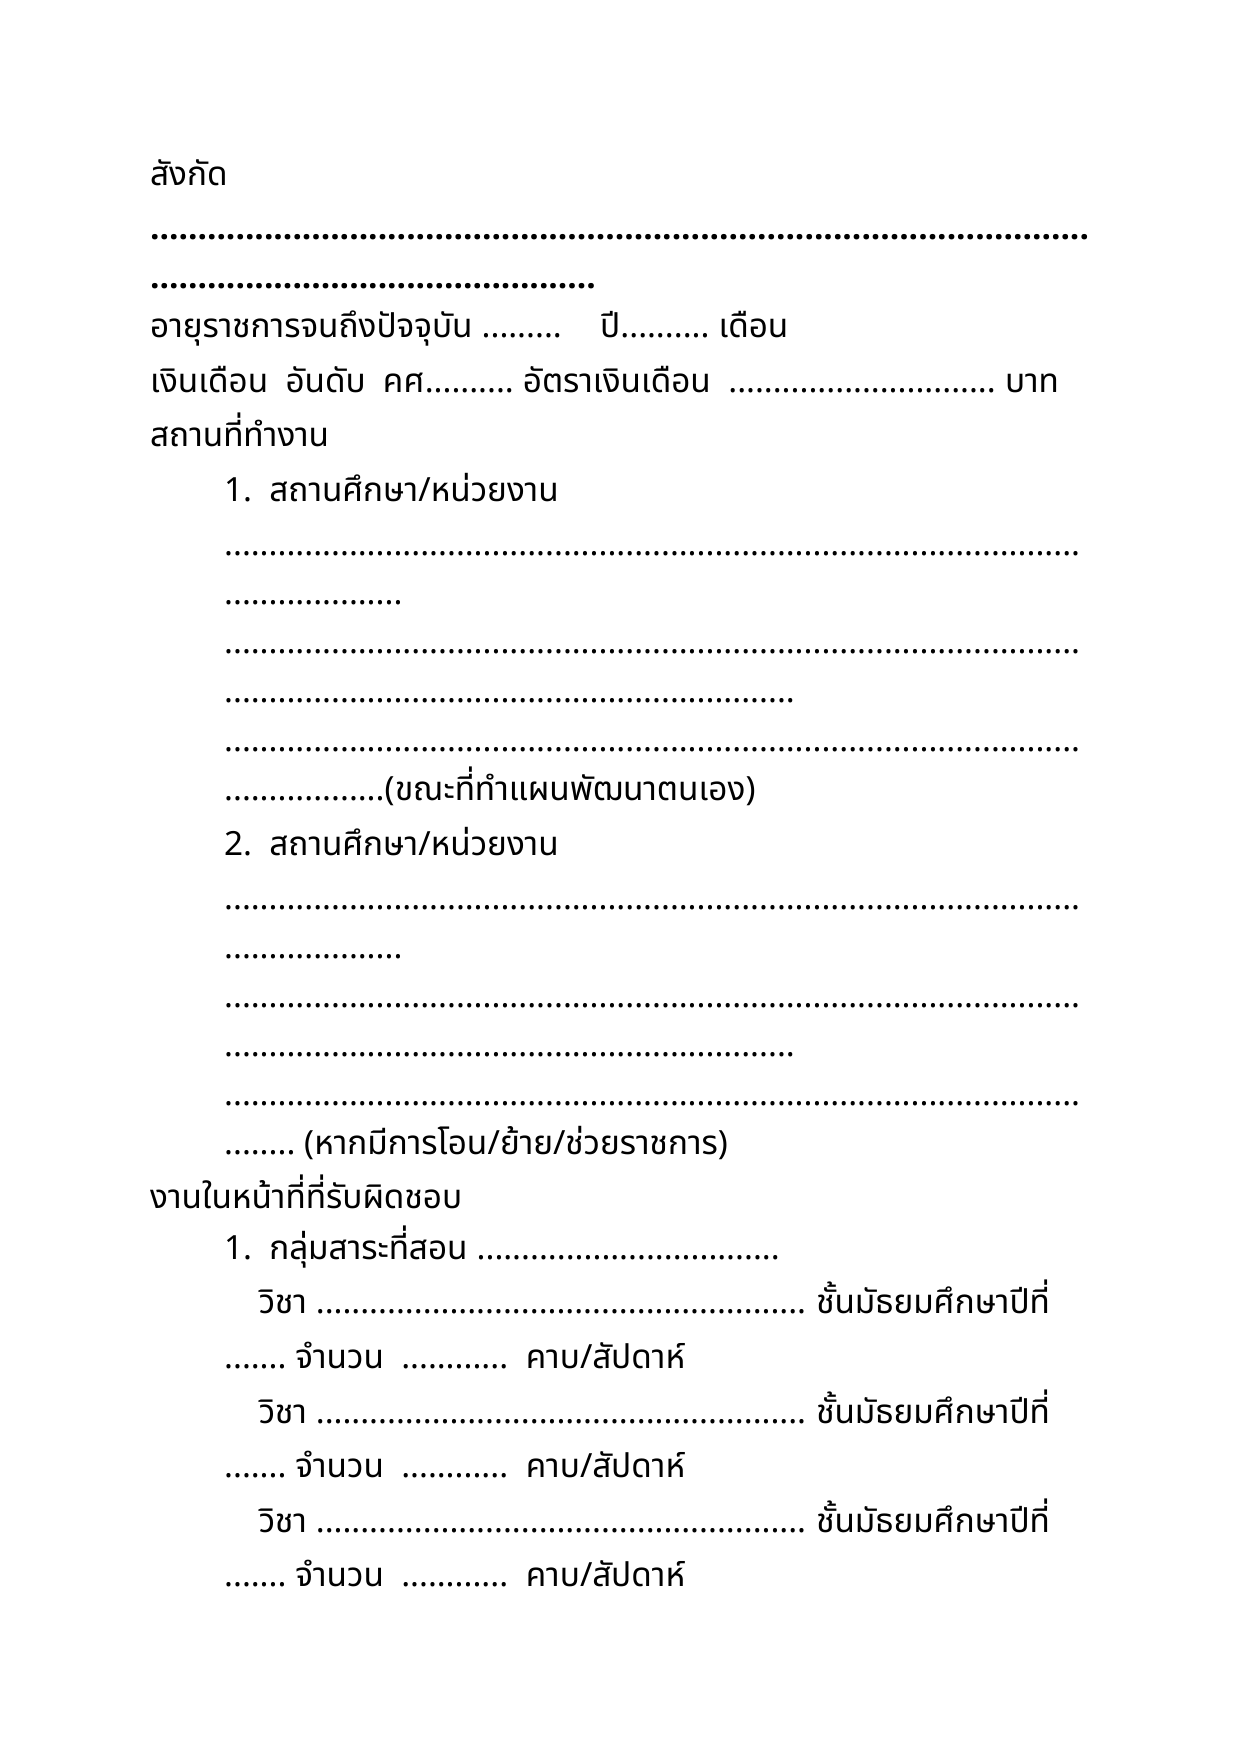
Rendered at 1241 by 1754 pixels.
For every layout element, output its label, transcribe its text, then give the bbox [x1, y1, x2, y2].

text 2. สถานศึกษา/หน่วยงาน .................................................................................................................... [224, 819, 1090, 968]
text 1. สถานศึกษา/หน่วยงาน .................................................................................................................... [224, 465, 1090, 614]
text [224, 1497, 1090, 1602]
text เงินเดือน อันดับ คศ.......... อัตราเงินเดือน .............................. บาท [150, 356, 1090, 407]
text ........................................................................................................ (หากมีการโอน/ย้าย/ช่วยราชการ) [224, 1069, 1090, 1169]
text สถานที่ทำงาน [150, 411, 1090, 461]
subtitle งานในหน้าที่ที่รับผิดชอบ [150, 1173, 1090, 1224]
text 1. กลุ่มสาระที่สอน .................................. [224, 1224, 1090, 1274]
text อายุราชการจนถึงปัจจุบัน ......... ปี.......... เดือน [150, 302, 1090, 352]
text ................................................................................................................................................................ [224, 617, 1090, 712]
text ..................................................................................................................(ขณะที่ทำแผนพัฒนาตนเอง) [224, 715, 1090, 815]
text ................................................................................................................................................................ [224, 971, 1090, 1066]
text วิชา ....................................................... ชั้นมัธยมศึกษาปีที่ ....... จำนวน ............ คาบ/สัปดาห์ [224, 1278, 1090, 1383]
text สังกัด .................................................................................................................................................. [150, 150, 1090, 298]
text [224, 1387, 1090, 1493]
